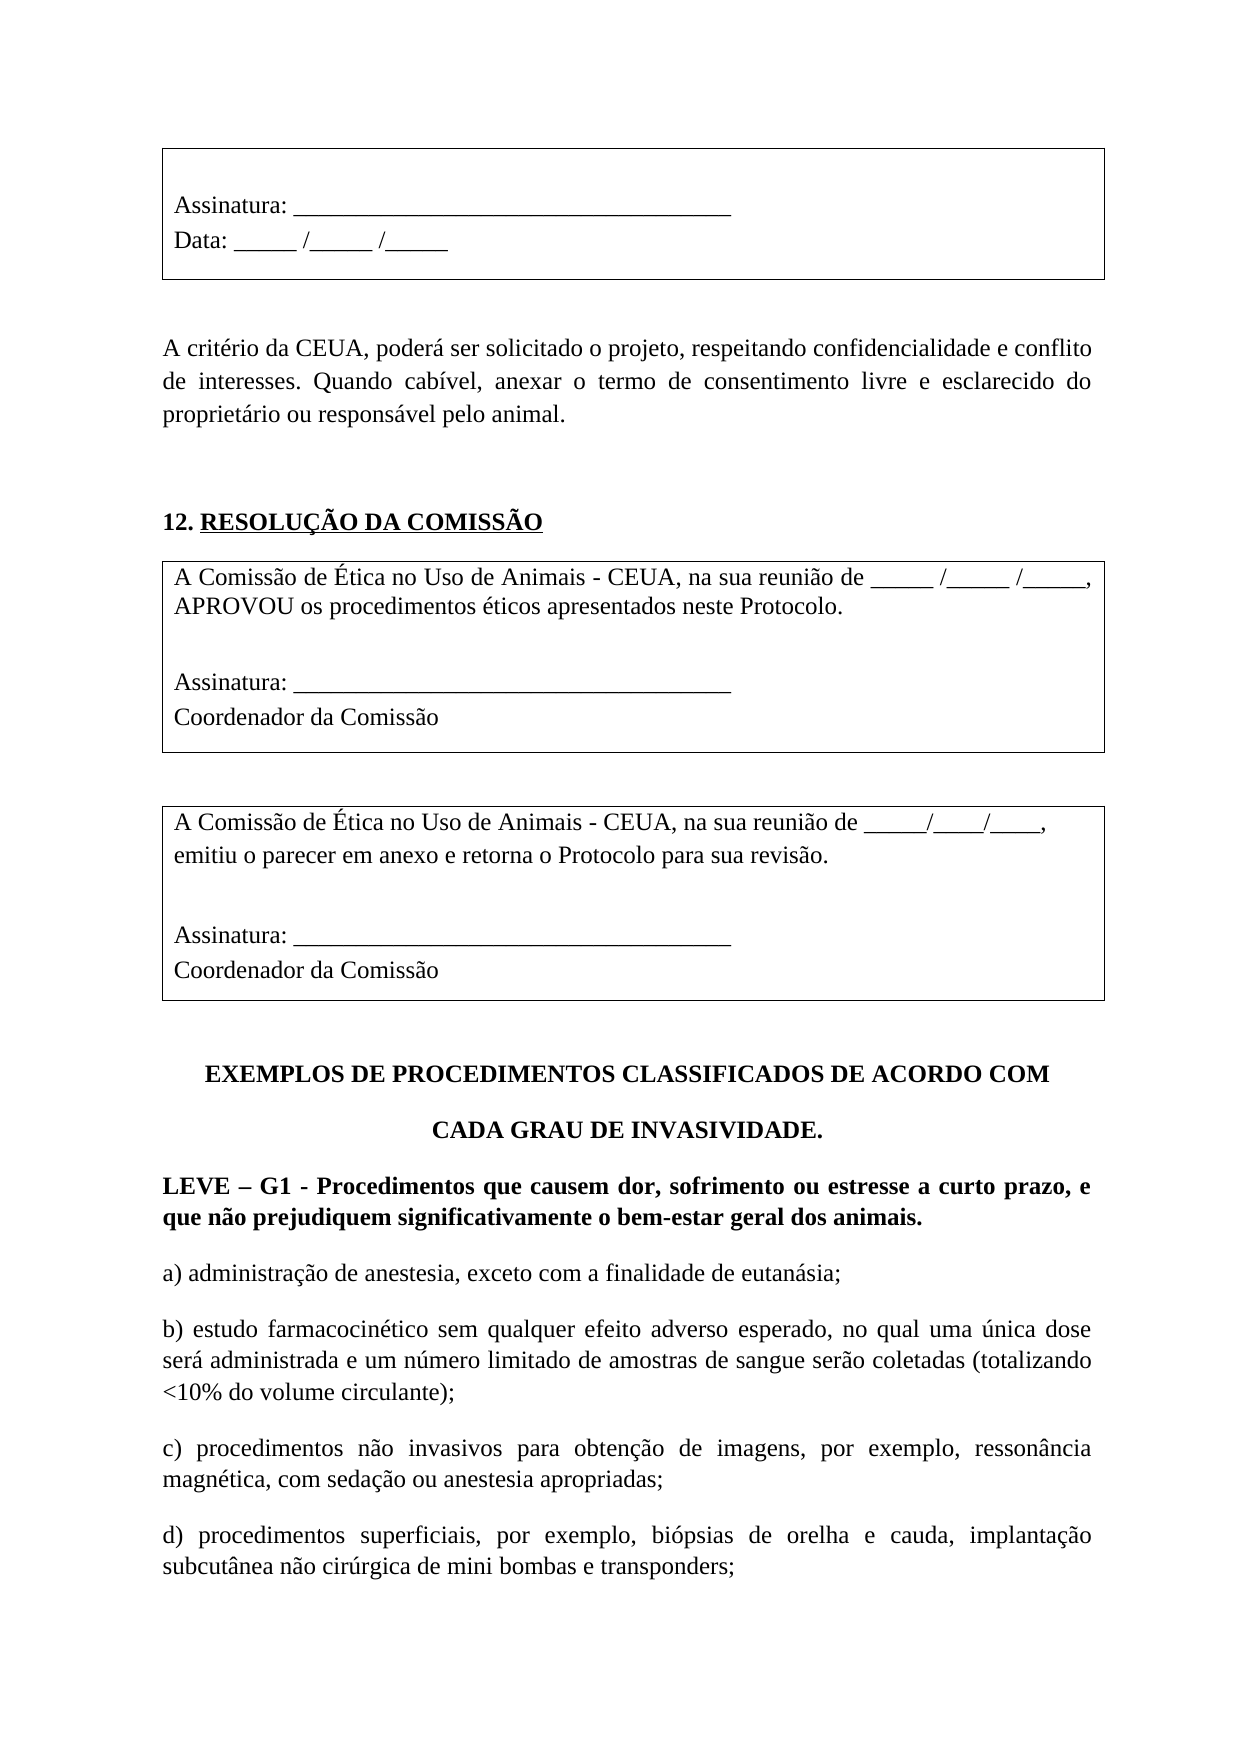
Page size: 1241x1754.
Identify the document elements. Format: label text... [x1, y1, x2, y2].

text EXEMPLOS DE PROCEDIMENTOS CLASSIFICADOS DE ACORDO COM [162, 1059, 1092, 1088]
text d) procedimentos superficiais, por exemplo, biópsias de orelha e cauda, implantação subcutânea não cirúrgica de mini bombas e transponders; [162, 1520, 1092, 1579]
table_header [163, 149, 1104, 278]
text c) procedimentos não invasivos para obtenção de imagens, por exemplo, ressonância magnética, com sedação ou anestesia apropriadas; [162, 1433, 1092, 1492]
table_header A Comissão de Ética no Uso de Animais - CEUA, na sua reunião de _____ /_____ /_____, APROVOU os procedimentos éticos apresentados neste Protocolo. Assinatura: ___________________________________ Coordenador da Comissão [163, 562, 1104, 752]
text LEVE – G1 - Procedimentos que causem dor, sofrimento ou estresse a curto prazo, e que não prejudiquem significativamente o bem-estar geral dos animais. [162, 1171, 1092, 1231]
text a) administração de anestesia, exceto com a finalidade de eutanásia; [162, 1258, 1092, 1287]
text b) estudo farmacocinético sem qualquer efeito adverso esperado, no qual uma única dose será administrada e um número limitado de amostras de sangue serão coletadas (totalizando <10% do volume circulante); [162, 1314, 1092, 1405]
text 12. RESOLUÇÃO DA COMISSÃO [162, 507, 1092, 536]
text CADA GRAU DE INVASIVIDADE. [162, 1115, 1092, 1144]
text A critério da CEUA, poderá ser solicitado o projeto, respeitando confidencialidade e conflito de interesses. Quando cabível, anexar o termo de consentimento livre e esclarecido do proprietário ou responsável pelo animal. [162, 333, 1092, 428]
table_header A Comissão de Ética no Uso de Animais - CEUA, na sua reunião de _____/____/____, emitiu o parecer em anexo e retorna o Protocolo para sua revisão. Assinatura: ___________________________________ Coordenador da Comissão [163, 807, 1104, 1000]
